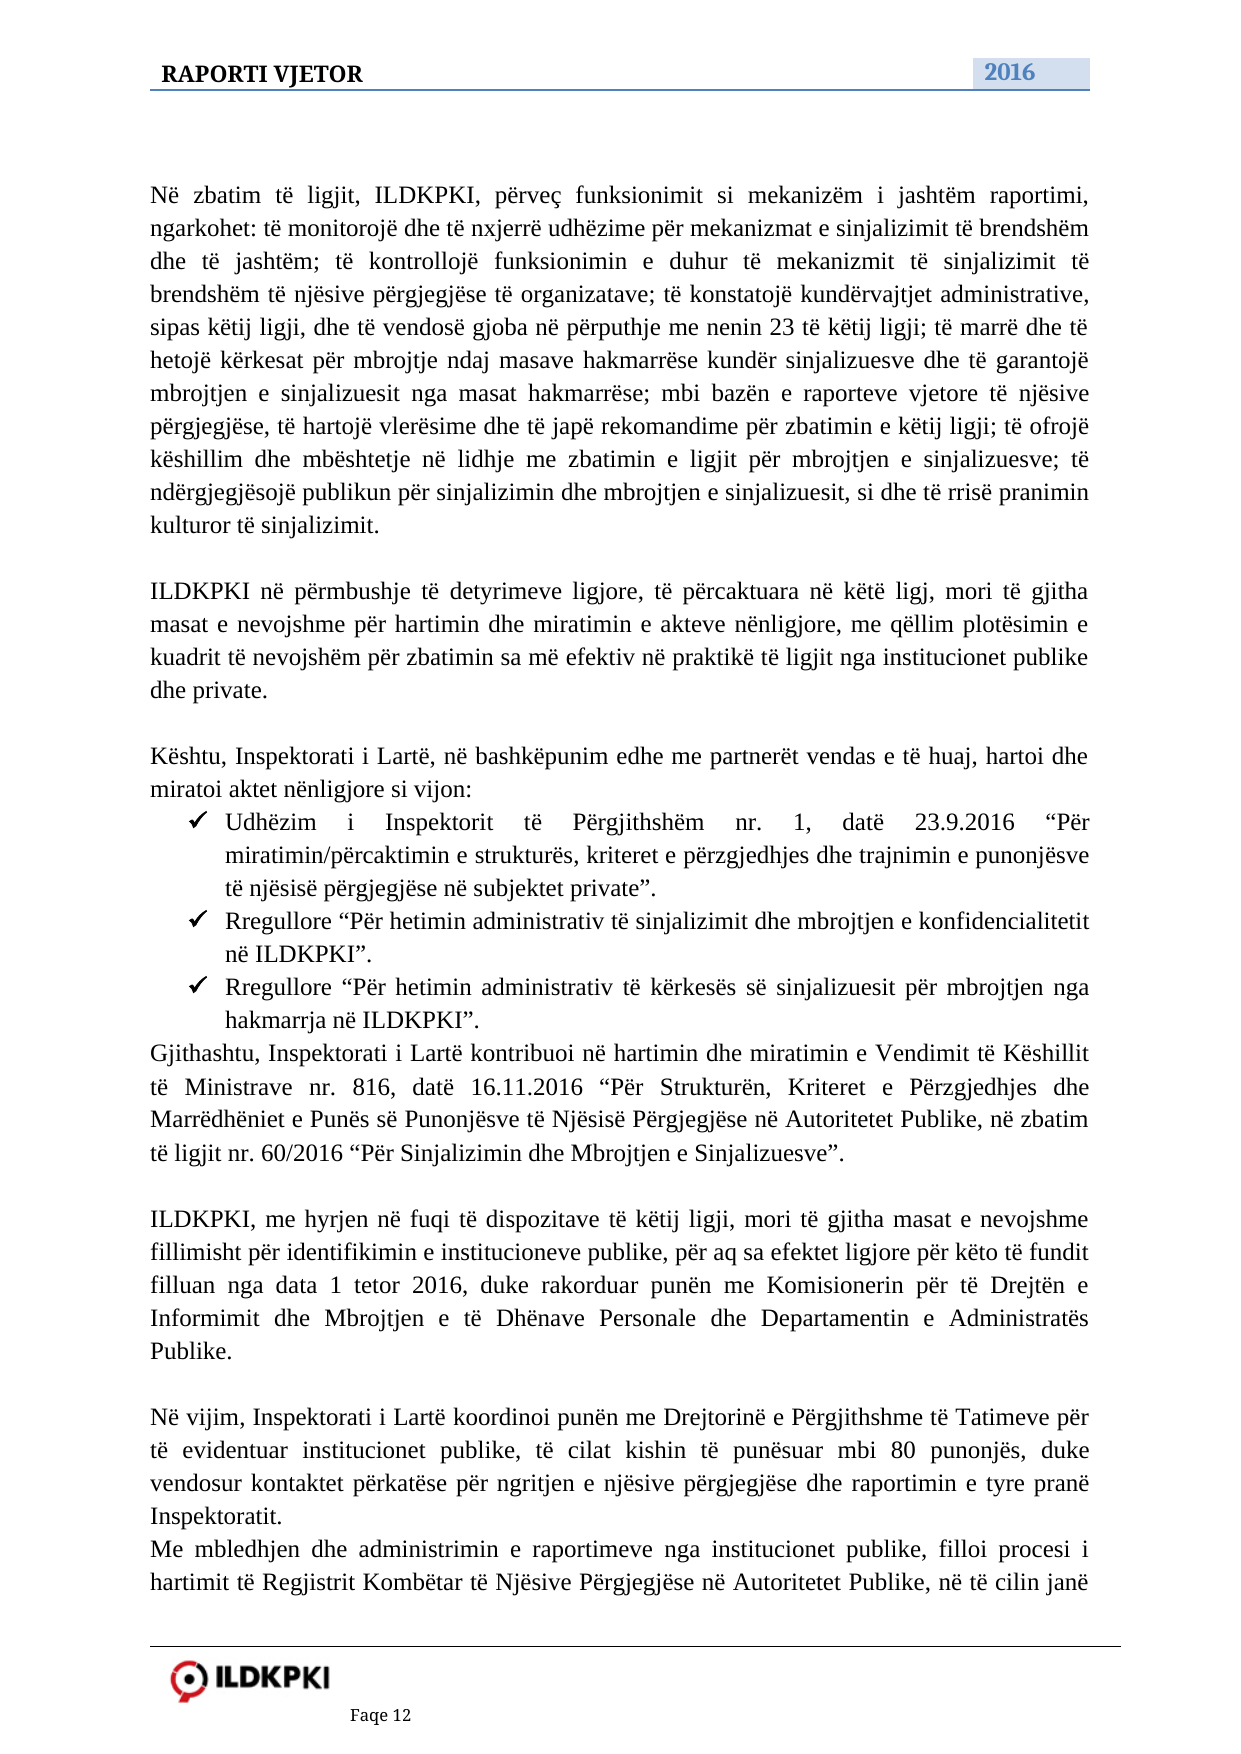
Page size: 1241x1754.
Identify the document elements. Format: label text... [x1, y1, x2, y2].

picture [161, 1647, 337, 1708]
text ILDKPKI, me hyrjen në fuqi të dispozitave të këtij ligji, mori të gjitha masat e nevojshme fillimisht për identifikimin e institucioneve publike, për aq sa efektet ligjore për këto të fundit filluan nga data 1 tetor 2016, duke rakorduar punën me Komisionerin për të Drejtën e Informimit dhe Mbrojtjen e të Dhënave Personale dhe Departamentin e Administratës Publike. [150, 1204, 1090, 1364]
list Rregullore “Për hetimin administrativ të sinjalizimit dhe mbrojtjen e konfidencialitetit në ILDKPKI”. [187, 906, 1090, 968]
list Udhëzim i Inspektorit të Përgjithshëm nr. 1, datë 23.9.2016 “Për miratimin/përcaktimin e strukturës, kriteret e përzgjedhjes dhe trajnimin e punonjësve të njësisë përgjegjëse në subjektet private”. [187, 807, 1090, 902]
text ILDKPKI në përmbushje të detyrimeve ligjore, të përcaktuara në këtë ligj, mori të gjitha masat e nevojshme për hartimin dhe miratimin e akteve nënligjore, me qëllim plotësimin e kuadrit të nevojshëm për zbatimin sa më efektiv në praktikë të ligjit nga institucionet publike dhe private. [150, 576, 1090, 704]
text Kështu, Inspektorati i Lartë, në bashkëpunim edhe me partnerët vendas e të huaj, hartoi dhe miratoi aktet nënligjore si vijon: [150, 741, 1090, 803]
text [150, 1534, 1090, 1596]
list Rregullore “Për hetimin administrativ të kërkesës së sinjalizuesit për mbrojtjen nga hakmarrja në ILDKPKI”. [187, 972, 1090, 1034]
text Në zbatim të ligjit, ILDKPKI, përveç funksionimit si mekanizëm i jashtëm raportimi, ngarkohet: të monitorojë dhe të nxjerrë udhëzime për mekanizmat e sinjalizimit të brendshëm dhe të jashtëm; të kontrollojë funksionimin e duhur të mekanizmit të sinjalizimit të brendshëm të njësive përgjegjëse të organizatave; të konstatojë kundërvajtjet administrative, sipas këtij ligji, dhe të vendosë gjoba në përputhje me nenin 23 të këtij ligji; të marrë dhe të hetojë kërkesat për mbrojtje ndaj masave hakmarrëse kundër sinjalizuesve dhe të garantojë mbrojtjen e sinjalizuesit nga masat hakmarrëse; mbi bazën e raporteve vjetore të njësive përgjegjëse, të hartojë vlerësime dhe të japë rekomandime për zbatimin e këtij ligji; të ofrojë këshillim dhe mbështetje në lidhje me zbatimin e ligjit për mbrojtjen e sinjalizuesve; të ndërgjegjësojë publikun për sinjalizimin dhe mbrojtjen e sinjalizuesit, si dhe të rrisë pranimin kulturor të sinjalizimit. [150, 180, 1090, 539]
text Gjithashtu, Inspektorati i Lartë kontribuoi në hartimin dhe miratimin e Vendimit të Këshillit të Ministrave nr. 816, datë 16.11.2016 “Për Strukturën, Kriteret e Përzgjedhjes dhe Marrëdhëniet e Punës së Punonjësve të Njësisë Përgjegjëse në Autoritetet Publike, në zbatim të ligjit nr. 60/2016 “Për Sinjalizimin dhe Mbrojtjen e Sinjalizuesve”. [150, 1038, 1090, 1166]
text Në vijim, Inspektorati i Lartë koordinoi punën me Drejtorinë e Përgjithshme të Tatimeve për të evidentuar institucionet publike, të cilat kishin të punësuar mbi 80 punonjës, duke vendosur kontaktet përkatëse për ngritjen e njësive përgjegjëse dhe raportimin e tyre pranë Inspektoratit. [150, 1402, 1090, 1529]
